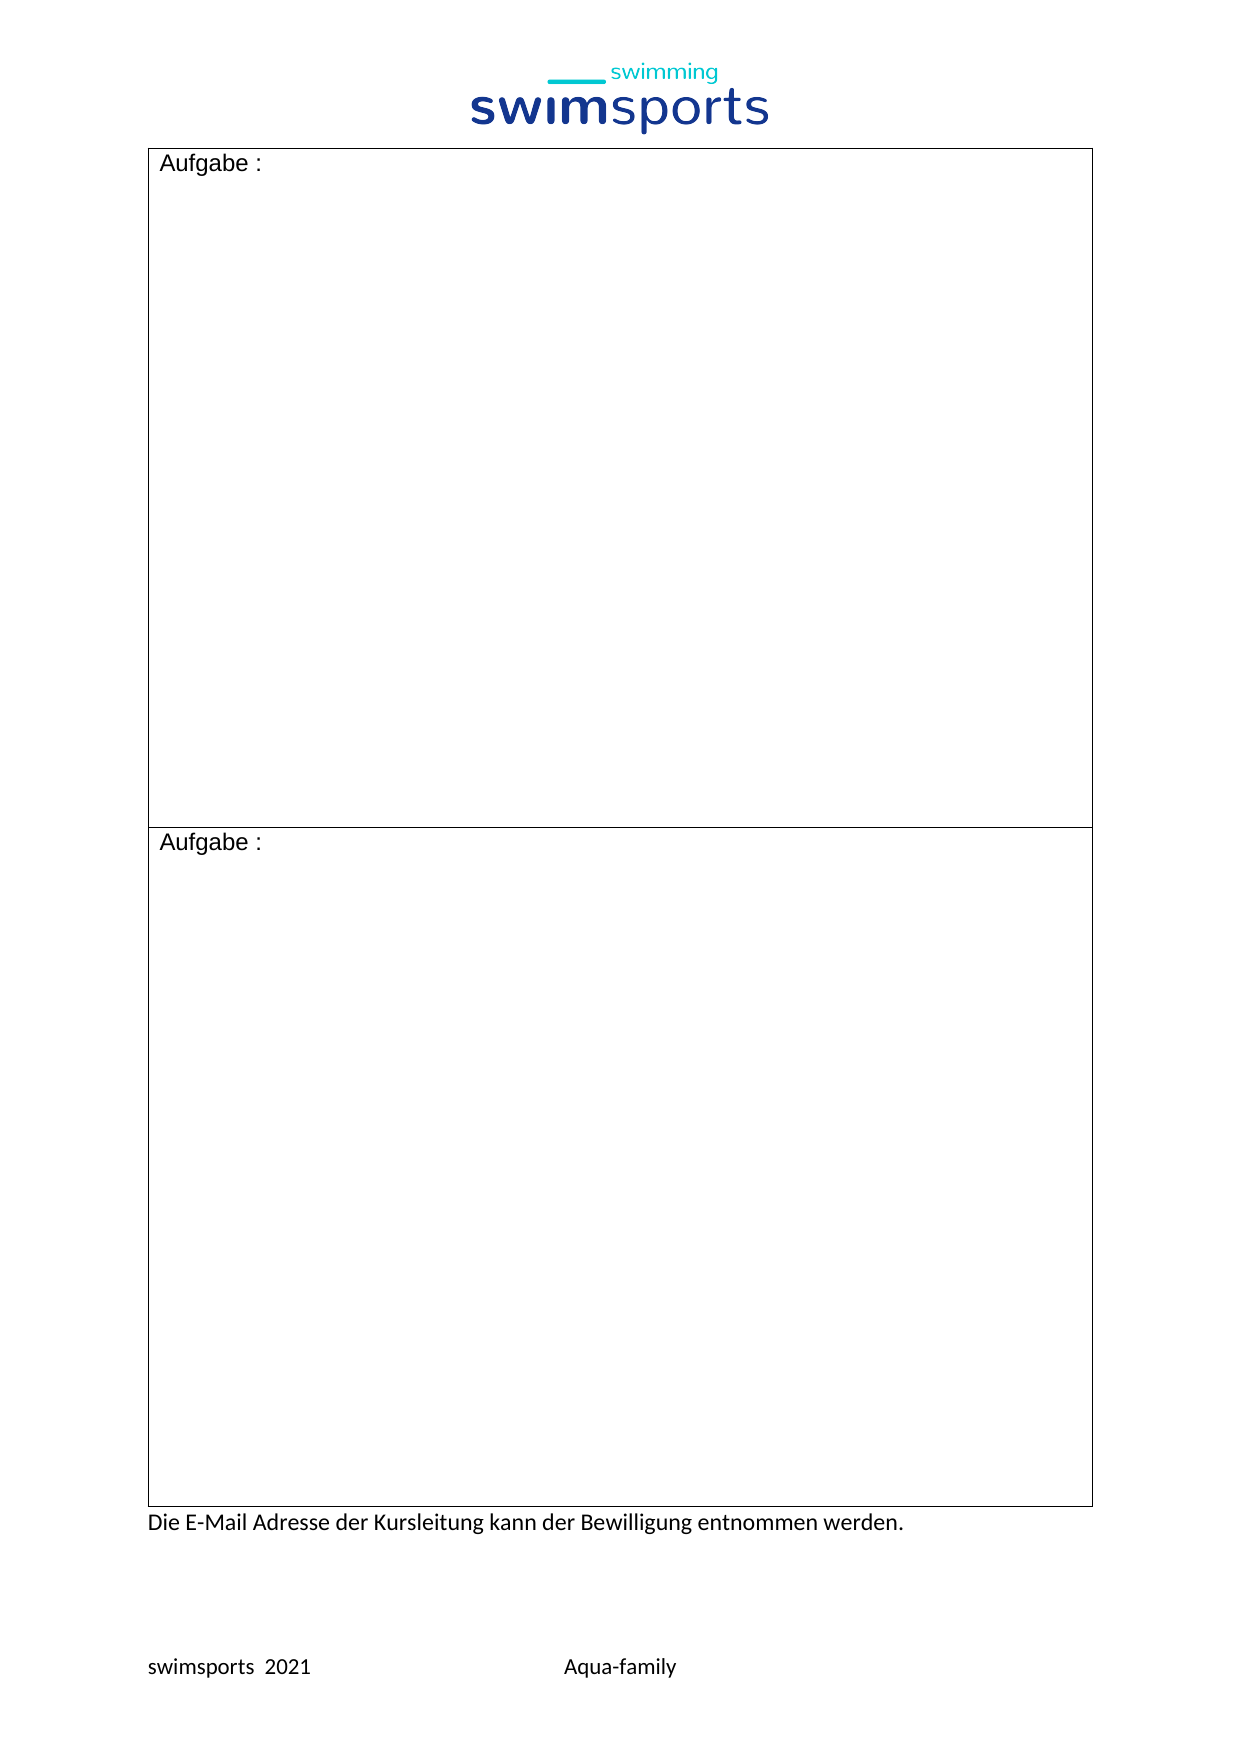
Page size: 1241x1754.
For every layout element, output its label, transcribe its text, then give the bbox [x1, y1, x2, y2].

table_cell Aufgabe : [149, 828, 1092, 1506]
picture [468, 58, 769, 137]
text Die E-Mail Adresse der Kursleitung kann der Bewilligung entnommen werden. [148, 1507, 1093, 1536]
table_cell Aufgabe : [149, 149, 1092, 827]
